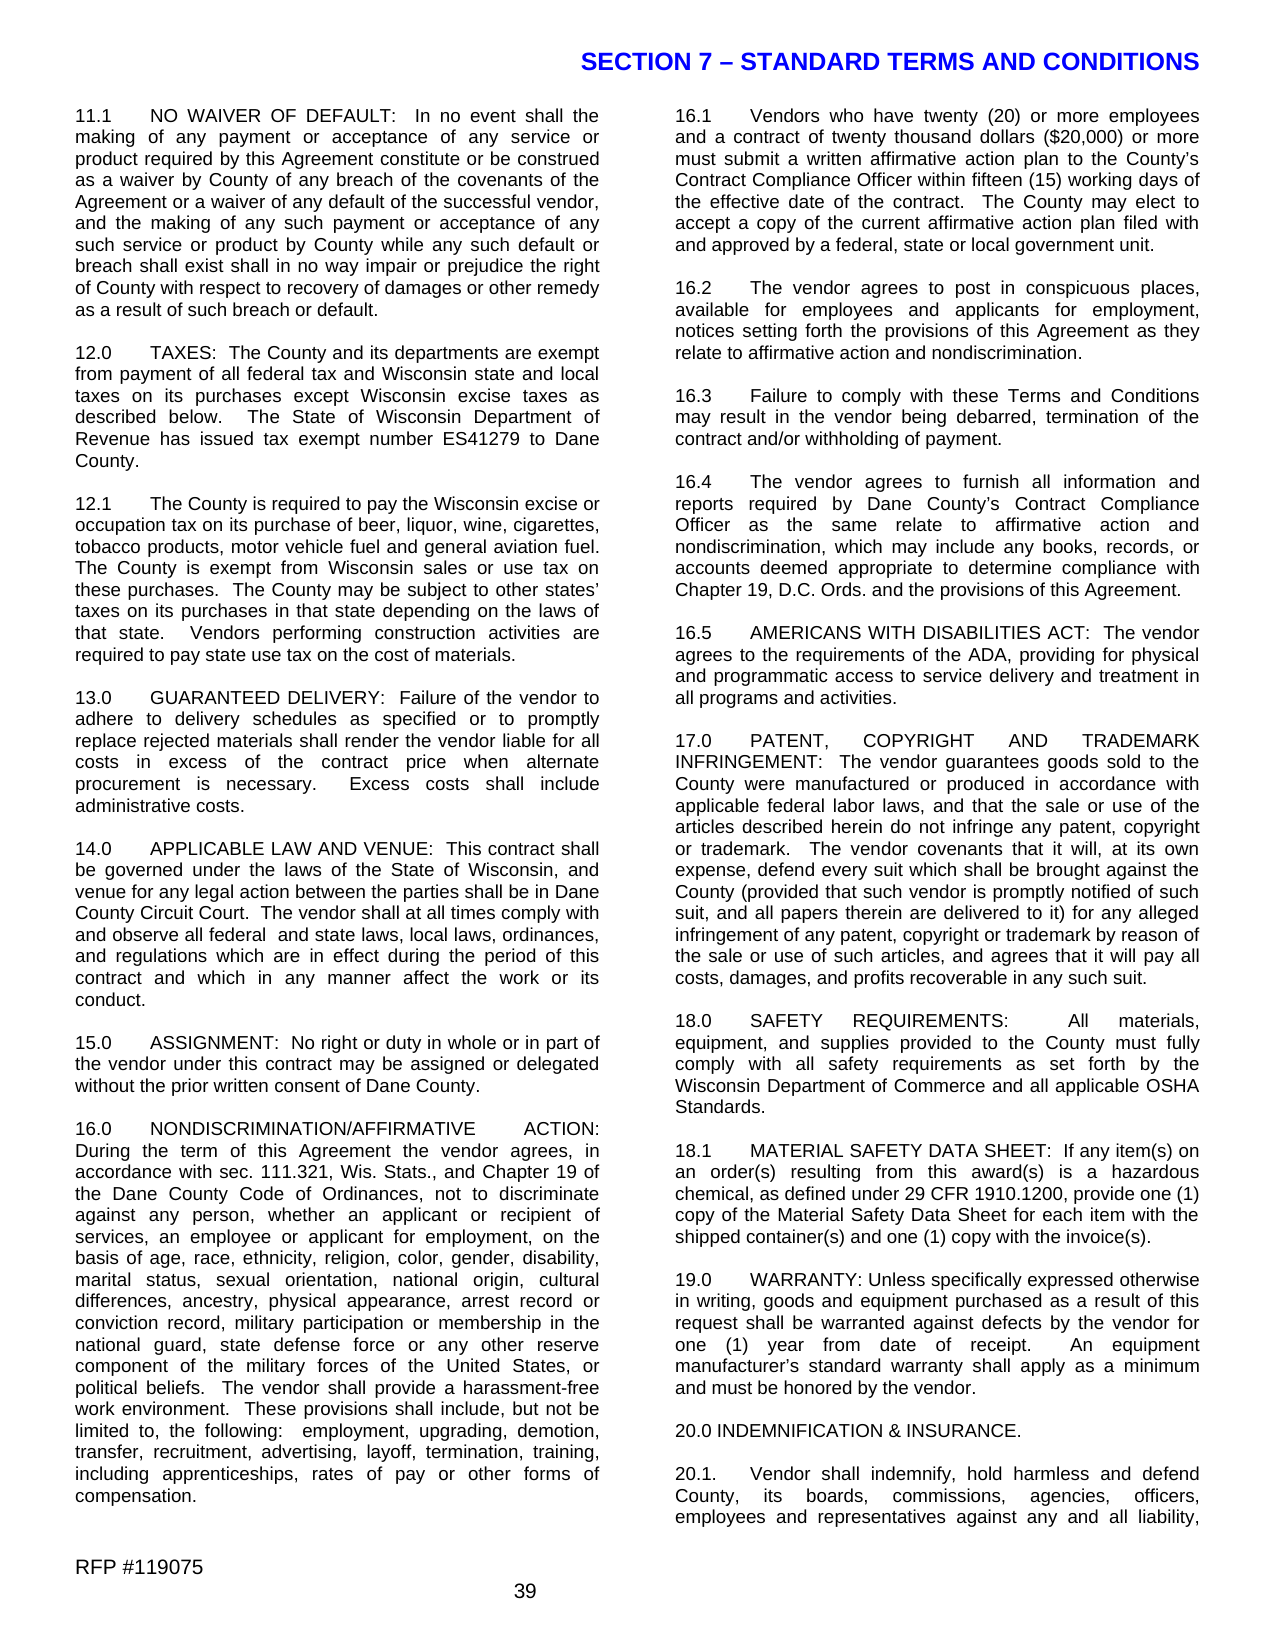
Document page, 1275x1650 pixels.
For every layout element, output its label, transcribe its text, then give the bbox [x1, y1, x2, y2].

text 16.3 Failure to comply with these Terms and Conditions may result in the vendor being debarred, termination of the contract and/or withholding of payment. [675, 385, 1200, 449]
text 13.0 GUARANTEED DELIVERY: Failure of the vendor to adhere to delivery schedules as specified or to promptly replace rejected materials shall render the vendor liable for all costs in excess of the contract price when alternate procurement is necessary. Excess costs shall include administrative costs. [75, 687, 600, 816]
text 16.2 The vendor agrees to post in conspicuous places, available for employees and applicants for employment, notices setting forth the provisions of this Agreement as they relate to affirmative action and nondiscrimination. [675, 277, 1200, 363]
text 16.4 The vendor agrees to furnish all information and reports required by Dane County’s Contract Compliance Officer as the same relate to affirmative action and nondiscrimination, which may include any books, records, or accounts deemed appropriate to determine compliance with Chapter 19, D.C. Ords. and the provisions of this Agreement. [675, 471, 1200, 600]
text 14.0 APPLICABLE LAW AND VENUE: This contract shall be governed under the laws of the State of Wisconsin, and venue for any legal action between the parties shall be in Dane County Circuit Court. The vendor shall at all times comply with and observe all federal and state laws, local laws, ordinances, and regulations which are in effect during the period of this contract and which in any manner affect the work or its conduct. [75, 837, 600, 1010]
text 19.0 WARRANTY: Unless specifically expressed otherwise in writing, goods and equipment purchased as a result of this request shall be warranted against defects by the vendor for one (1) year from date of receipt. An equipment manufacturer’s standard warranty shall apply as a minimum and must be honored by the vendor. [675, 1269, 1200, 1398]
text 20.0 INDEMNIFICATION & INSURANCE. [675, 1420, 1200, 1441]
text 17.0 PATENT, COPYRIGHT AND TRADEMARK INFRINGEMENT: The vendor guarantees goods sold to the County were manufactured or produced in accordance with applicable federal labor laws, and that the sale or use of the articles described herein do not infringe any patent, copyright or trademark. The vendor covenants that it will, at its own expense, defend every suit which shall be brought against the County (provided that such vendor is promptly notified of such suit, and all papers therein are delivered to it) for any alleged infringement of any patent, copyright or trademark by reason of the sale or use of such articles, and agrees that it will pay all costs, damages, and profits recoverable in any such suit. [675, 730, 1200, 988]
text 12.0 TAXES: The County and its departments are exempt from payment of all federal tax and Wisconsin state and local taxes on its purchases except Wisconsin excise taxes as described below. The State of Wisconsin Department of Revenue has issued tax exempt number ES41279 to Dane County. [75, 342, 600, 471]
text 11.1 NO WAIVER OF DEFAULT: In no event shall the making of any payment or acceptance of any service or product required by this Agreement constitute or be construed as a waiver by County of any breach of the covenants of the Agreement or a waiver of any default of the successful vendor, and the making of any such payment or acceptance of any such service or product by County while any such default or breach shall exist shall in no way impair or prejudice the right of County with respect to recovery of damages or other remedy as a result of such breach or default. [75, 104, 600, 320]
text 12.1 The County is required to pay the Wisconsin excise or occupation tax on its purchase of beer, liquor, wine, cigarettes, tobacco products, motor vehicle fuel and general aviation fuel. The County is exempt from Wisconsin sales or use tax on these purchases. The County may be subject to other states’ taxes on its purchases in that state depending on the laws of that state. Vendors performing construction activities are required to pay state use tax on the cost of materials. [75, 492, 600, 665]
text 18.0 SAFETY REQUIREMENTS: All materials, equipment, and supplies provided to the County must fully comply with all safety requirements as set forth by the Wisconsin Department of Commerce and all applicable OSHA Standards. [675, 1010, 1200, 1118]
text 15.0 ASSIGNMENT: No right or duty in whole or in part of the vendor under this contract may be assigned or delegated without the prior written consent of Dane County. [75, 1032, 600, 1096]
text 16.5 AMERICANS WITH DISABILITIES ACT: The vendor agrees to the requirements of the ADA, providing for physical and programmatic access to service delivery and treatment in all programs and activities. [675, 622, 1200, 708]
text 16.0 NONDISCRIMINATION/AFFIRMATIVE ACTION: During the term of this Agreement the vendor agrees, in accordance with sec. 111.321, Wis. Stats., and Chapter 19 of the Dane County Code of Ordinances, not to discriminate against any person, whether an applicant or recipient of services, an employee or applicant for employment, on the basis of age, race, ethnicity, religion, color, gender, disability, marital status, sexual orientation, national origin, cultural differences, ancestry, physical appearance, arrest record or conviction record, military participation or membership in the national guard, state defense force or any other reserve component of the military forces of the United States, or political beliefs. The vendor shall provide a harassment-free work environment. These provisions shall include, but not be limited to, the following: employment, upgrading, demotion, transfer, recruitment, advertising, layoff, termination, training, including apprenticeships, rates of pay or other forms of compensation. [75, 1118, 600, 1506]
text 18.1 MATERIAL SAFETY DATA SHEET: If any item(s) on an order(s) resulting from this award(s) is a hazardous chemical, as defined under 29 CFR 1910.1200, provide one (1) copy of the Material Safety Data Sheet for each item with the shipped container(s) and one (1) copy with the invoice(s). [675, 1139, 1200, 1247]
text 16.1 Vendors who have twenty (20) or more employees and a contract of twenty thousand dollars ($20,000) or more must submit a written affirmative action plan to the County’s Contract Compliance Officer within fifteen (15) working days of the effective date of the contract. The County may elect to accept a copy of the current affirmative action plan filed with and approved by a federal, state or local government unit. [675, 104, 1200, 255]
